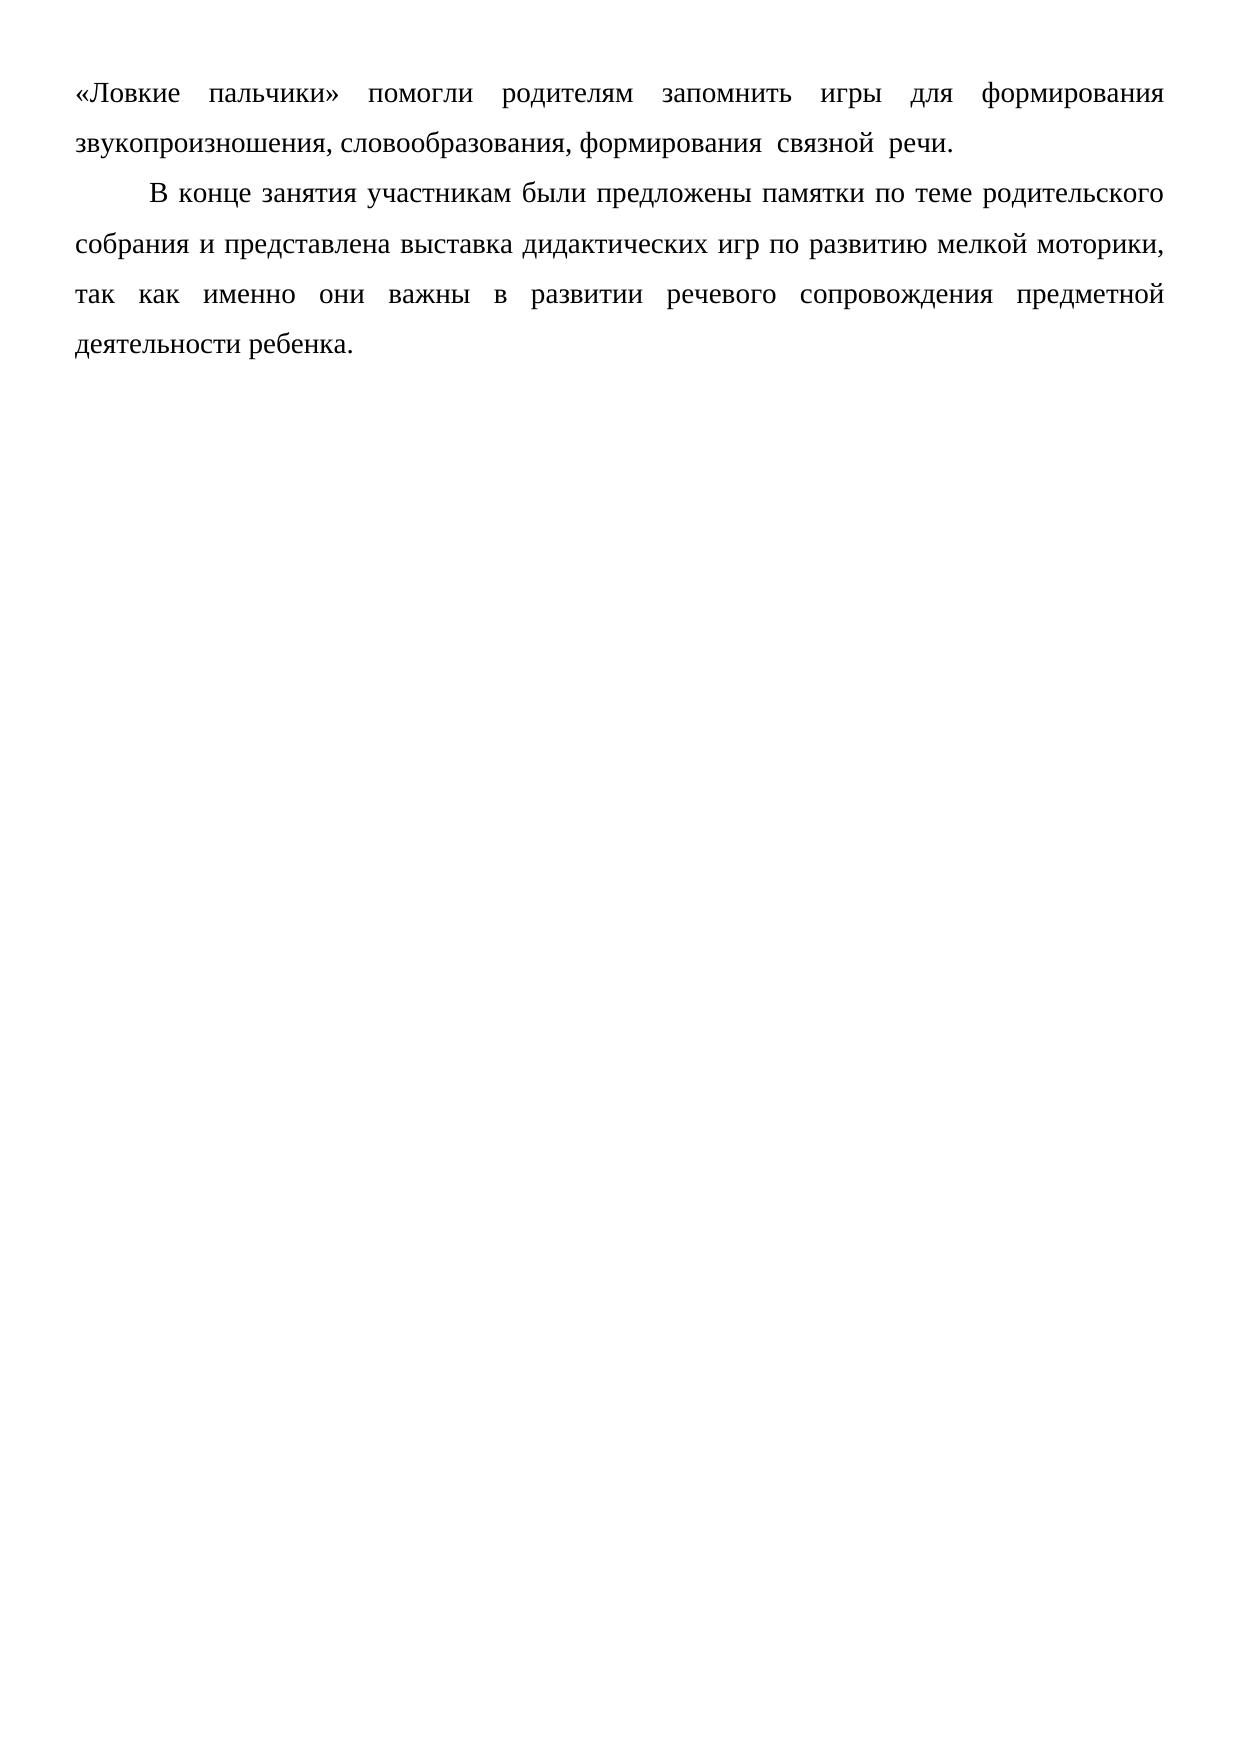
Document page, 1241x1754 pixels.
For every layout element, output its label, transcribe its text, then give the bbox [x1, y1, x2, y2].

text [75, 75, 1165, 159]
text В конце занятия участникам были предложены памятки по теме родительского собрания и представлена выставка дидактических игр по развитию мелкой моторики, так как именно они важны в развитии речевого сопровождения предметной деятельности ребенка. [75, 176, 1165, 360]
